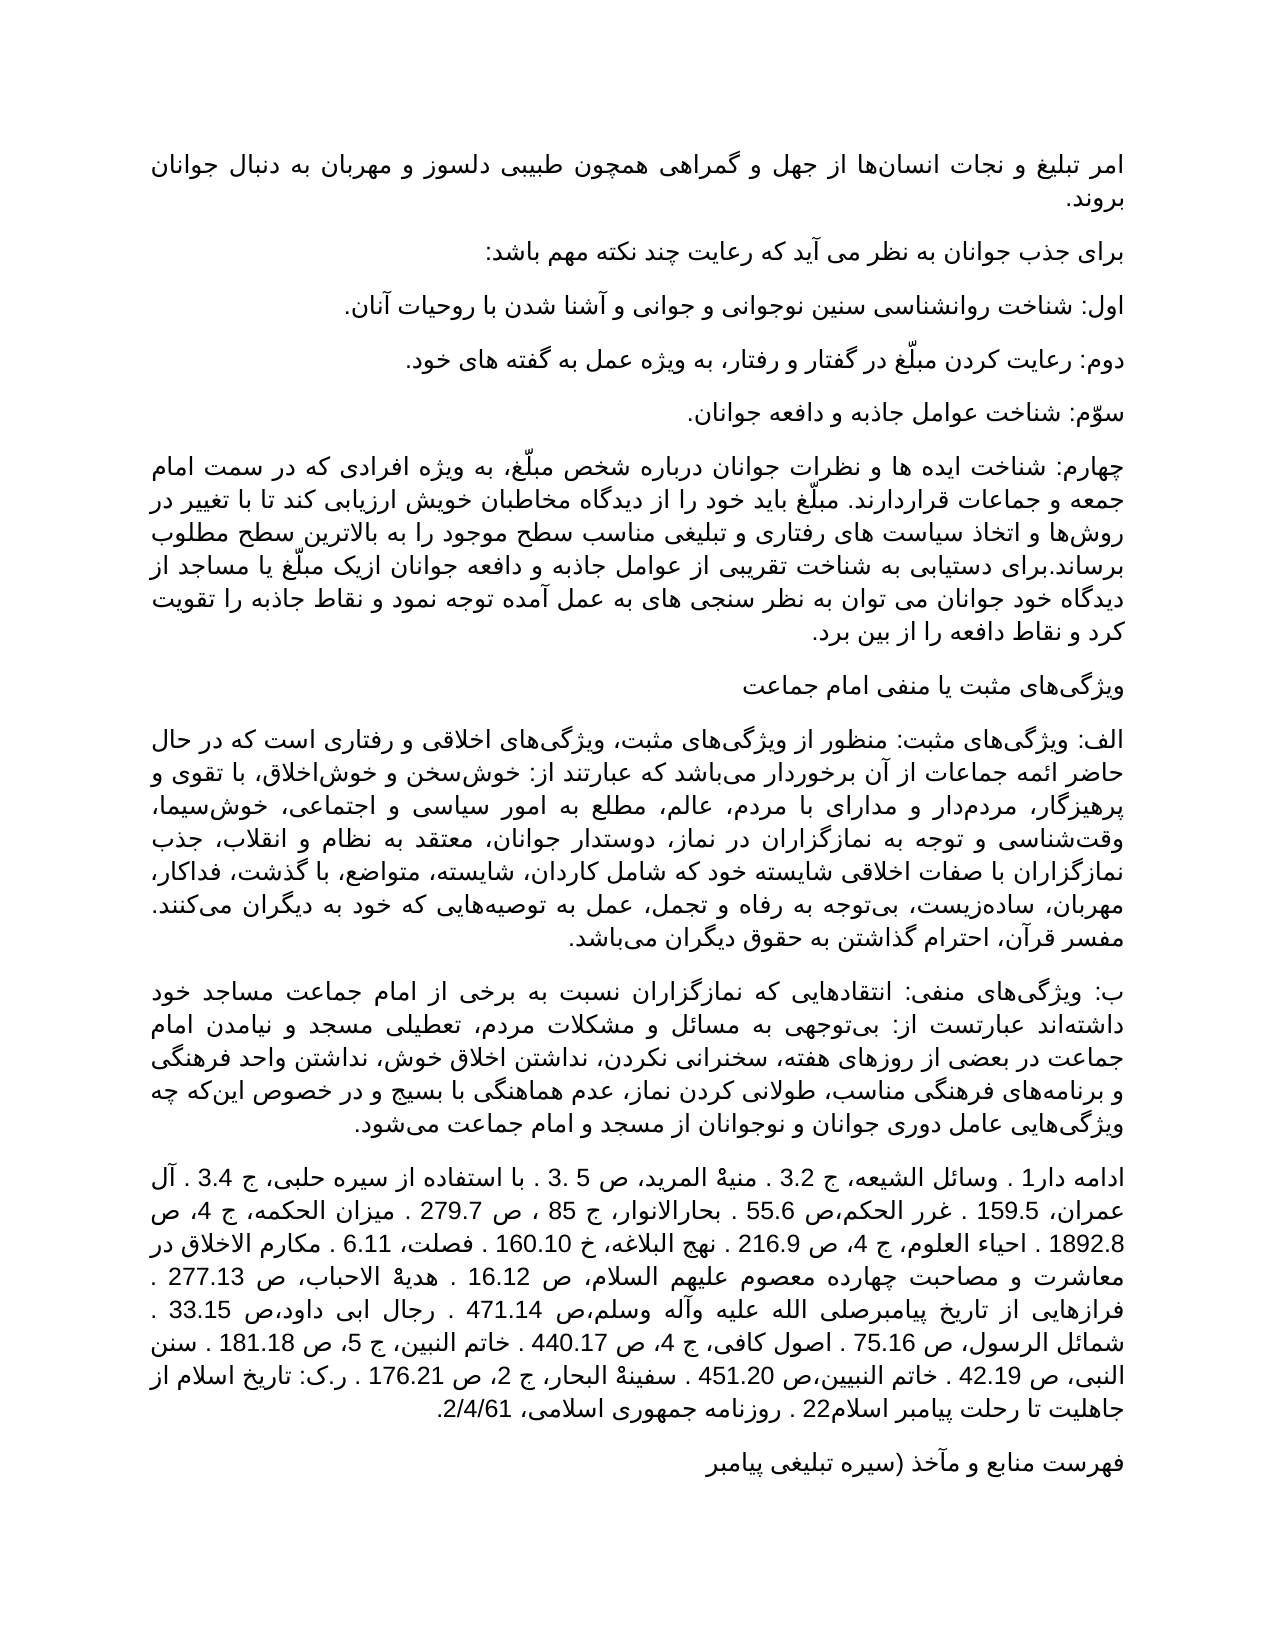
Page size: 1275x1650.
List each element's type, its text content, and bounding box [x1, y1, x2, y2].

text چهارم: شناخت ایده ها و نظرات جوانان درباره شخص مبلّغ، به ویژه افرادی که در سمت امام جمعه و جماعات قراردارند. مبلّغ باید خود را از دیدگاه مخاطبان خویش ارزیابی کند تا با تغییر در روش‌ها و اتخاذ سیاست های رفتاری و تبلیغی مناسب سطح موجود را به بالاترین سطح مطلوب برساند.برای دستیابی به شناخت تقریبی از عوامل جاذبه و دافعه جوانان ازیک مبلّغ یا مساجد از دیدگاه خود جوانان می توان به نظر سنجی های به عمل آمده توجه نمود و نقاط جاذبه را تقویت کرد و نقاط دافعه را از بین برد. [150, 452, 1125, 646]
text سوّم: شناخت عوامل جاذبه و دافعه جوانان. [150, 398, 1125, 427]
text ویژگی‌های مثبت یا منفی امام جماعت [150, 671, 1125, 700]
text ب: ویژگی‌های منفی: انتقادهایی که نمازگزاران نسبت به برخی از امام جماعت مساجد خود داشته‌اند عبارتست از: بی‌توجهی به مسائل و مشکلات مردم، تعطیلی مسجد و نیامدن امام جماعت در بعضی از روزهای هفته، سخنرانی نکردن، نداشتن اخلاق خوش، نداشتن واحد فرهنگی و برنامه‌های فرهنگی مناسب، طولانی کردن نماز، عدم هماهنگی با بسیج و در خصوص این‌که چه ویژگی‌هایی عامل دوری جوانان و نوجوانان از مسجد و امام جماعت می‌شود. [150, 977, 1125, 1138]
text ادامه دار1 . وسائل الشیعه، ج 3.2 . منیهْْ المرید، ص 5 .3 . با استفاده از سیره حلبی، ج 3.4 . آل عمران، 159.5 . غرر الحکم،ص 55.6 . بحارالانوار، ج 85 ، ص 279.7 . میزان الحکمه، ج 4، ص 1892.8 . احیاء العلوم، ج 4، ص 216.9 . نهج البلاغه، خ 160.10 . فصلت، 6.11 . مکارم الاخلاق در معاشرت و مصاحبت چهارده معصوم علیهم السلام، ص 16.12 . هدیهْْ الاحباب، ص 277.13 . فرازهایی از تاریخ پیامبرصلی الله علیه وآله وسلم،ص 471.14 . رجال ابی داود،ص 33.15 . شمائل الرسول، ص 75.16 . اصول کافی، ج 4، ص 440.17 . خاتم النبین، ج 5، ص 181.18 . سنن النبی، ص 42.19 . خاتم النبیین،ص 451.20 . سفینهْْ البحار، ج 2، ص 176.21 . ر.ک: تاریخ اسلام از جاهلیت تا رحلت پیامبر اسلام22 . روزنامه جمهوری اسلامی، 2/4/61. [150, 1163, 1125, 1423]
text برای جذب جوانان به نظر می آید که رعایت چند نکته مهم باشد: [150, 237, 1125, 266]
text الف: ویژگی‌های مثبت: منظور از ویژگی‌های مثبت، ویژگی‌های اخلاقی و رفتاری است که در حال حاضر ائمه جماعات از آن برخوردار می‌باشد که عبارتند از: خوش‌سخن و خوش‌اخلاق، با تقوی و پرهیزگار، مردم‌دار و مدارای با مردم، عالم، مطلع به امور سیاسی و اجتماعی، خوش‌سیما، وقت‌شناسی و توجه به نمازگزاران در نماز، دوستدار جوانان، معتقد به نظام و انقلاب، جذب نماز‌گزاران با صفات اخلاقی شایسته خود که شامل کاردان، شایسته، متواضع، با گذشت، فداکار، مهربان، ساده‌زیست، بی‌توجه به رفاه و تجمل، عمل به توصیه‌هایی که خود به دیگران می‌کنند. مفسر قرآن، احترام گذاشتن به حقوق دیگران می‌باشد. [150, 725, 1125, 952]
text اول: شناخت روانشناسی سنین نوجوانی و جوانی و آشنا شدن با روحیات آنان. [150, 291, 1125, 319]
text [150, 150, 1125, 212]
text دوم: رعایت کردن مبلّغ در گفتار و رفتار، به ویژه عمل به گفته های خود. [150, 344, 1125, 373]
text فهرست منابع و مآخذ (سیره تبلیغی پیامبر [150, 1448, 1125, 1477]
